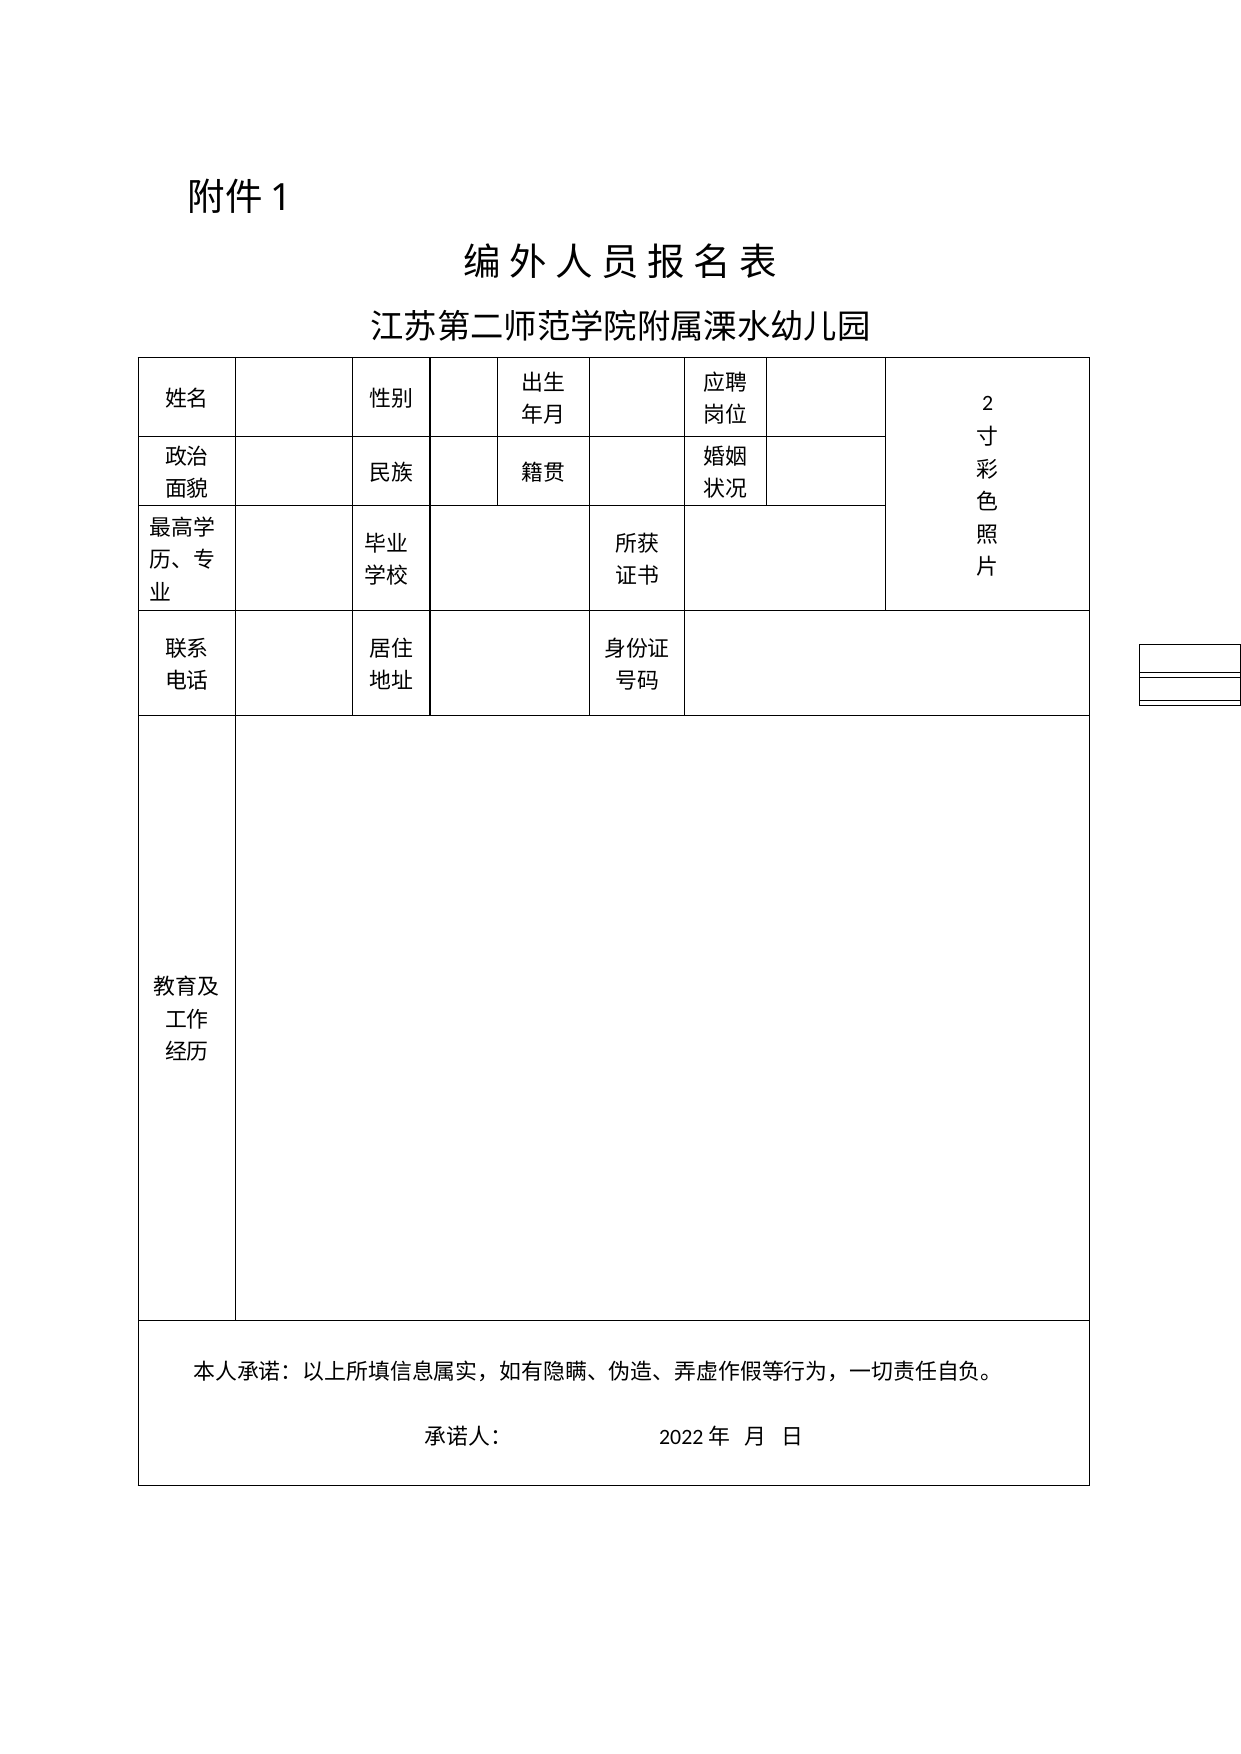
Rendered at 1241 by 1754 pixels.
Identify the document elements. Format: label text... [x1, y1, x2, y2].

table_cell [236, 611, 352, 714]
table_cell 婚姻状况 [685, 437, 766, 505]
table_cell 所获 证书 [590, 506, 684, 610]
table_header 2 寸 彩 色 照 片 [886, 358, 1089, 610]
text 江苏第二师范学院附属溧水幼儿园 [187, 292, 1053, 357]
table_header [767, 358, 885, 436]
table_header 姓名 [139, 358, 235, 436]
table_cell 教育及 工作 经历 [139, 716, 235, 1319]
table_cell 民族 [353, 437, 429, 505]
table_cell 身份证 号码 [590, 611, 684, 714]
table_cell 最高学历、专业 [139, 506, 235, 610]
table_cell [431, 611, 589, 714]
text 附件1 [187, 162, 1053, 227]
table_cell 本人承诺：以上所填信息属实，如有隐瞒、伪造、弄虚作假等行为，一切责任自负。 承诺人： 2022 年 月 日 [139, 1321, 1089, 1484]
table_cell 政治 面貌 [139, 437, 235, 505]
text 编 外 人 员 报 名 表 [187, 227, 1053, 292]
table_header [1140, 678, 1240, 704]
table_cell 籍贯 [498, 437, 589, 505]
table_header [236, 358, 352, 436]
table_cell [236, 716, 1089, 1319]
table_header 应聘岗位 [685, 358, 766, 436]
table_cell [236, 506, 352, 610]
table_cell 联系 电话 [139, 611, 235, 714]
table_cell [590, 437, 684, 505]
table_cell [685, 506, 885, 610]
table_cell 居住 地址 [353, 611, 429, 714]
table_cell [236, 437, 352, 505]
table_header [431, 358, 497, 436]
table_cell [431, 506, 589, 610]
table_header [1140, 645, 1240, 672]
table_header [590, 358, 684, 436]
table_cell [1140, 673, 1240, 677]
table_cell 毕业 学校 [353, 506, 429, 610]
table_header 性别 [353, 358, 429, 436]
table_cell [685, 611, 1089, 714]
table_header 出生 年月 [498, 358, 589, 436]
table_cell [767, 437, 885, 505]
table_cell [431, 437, 497, 505]
